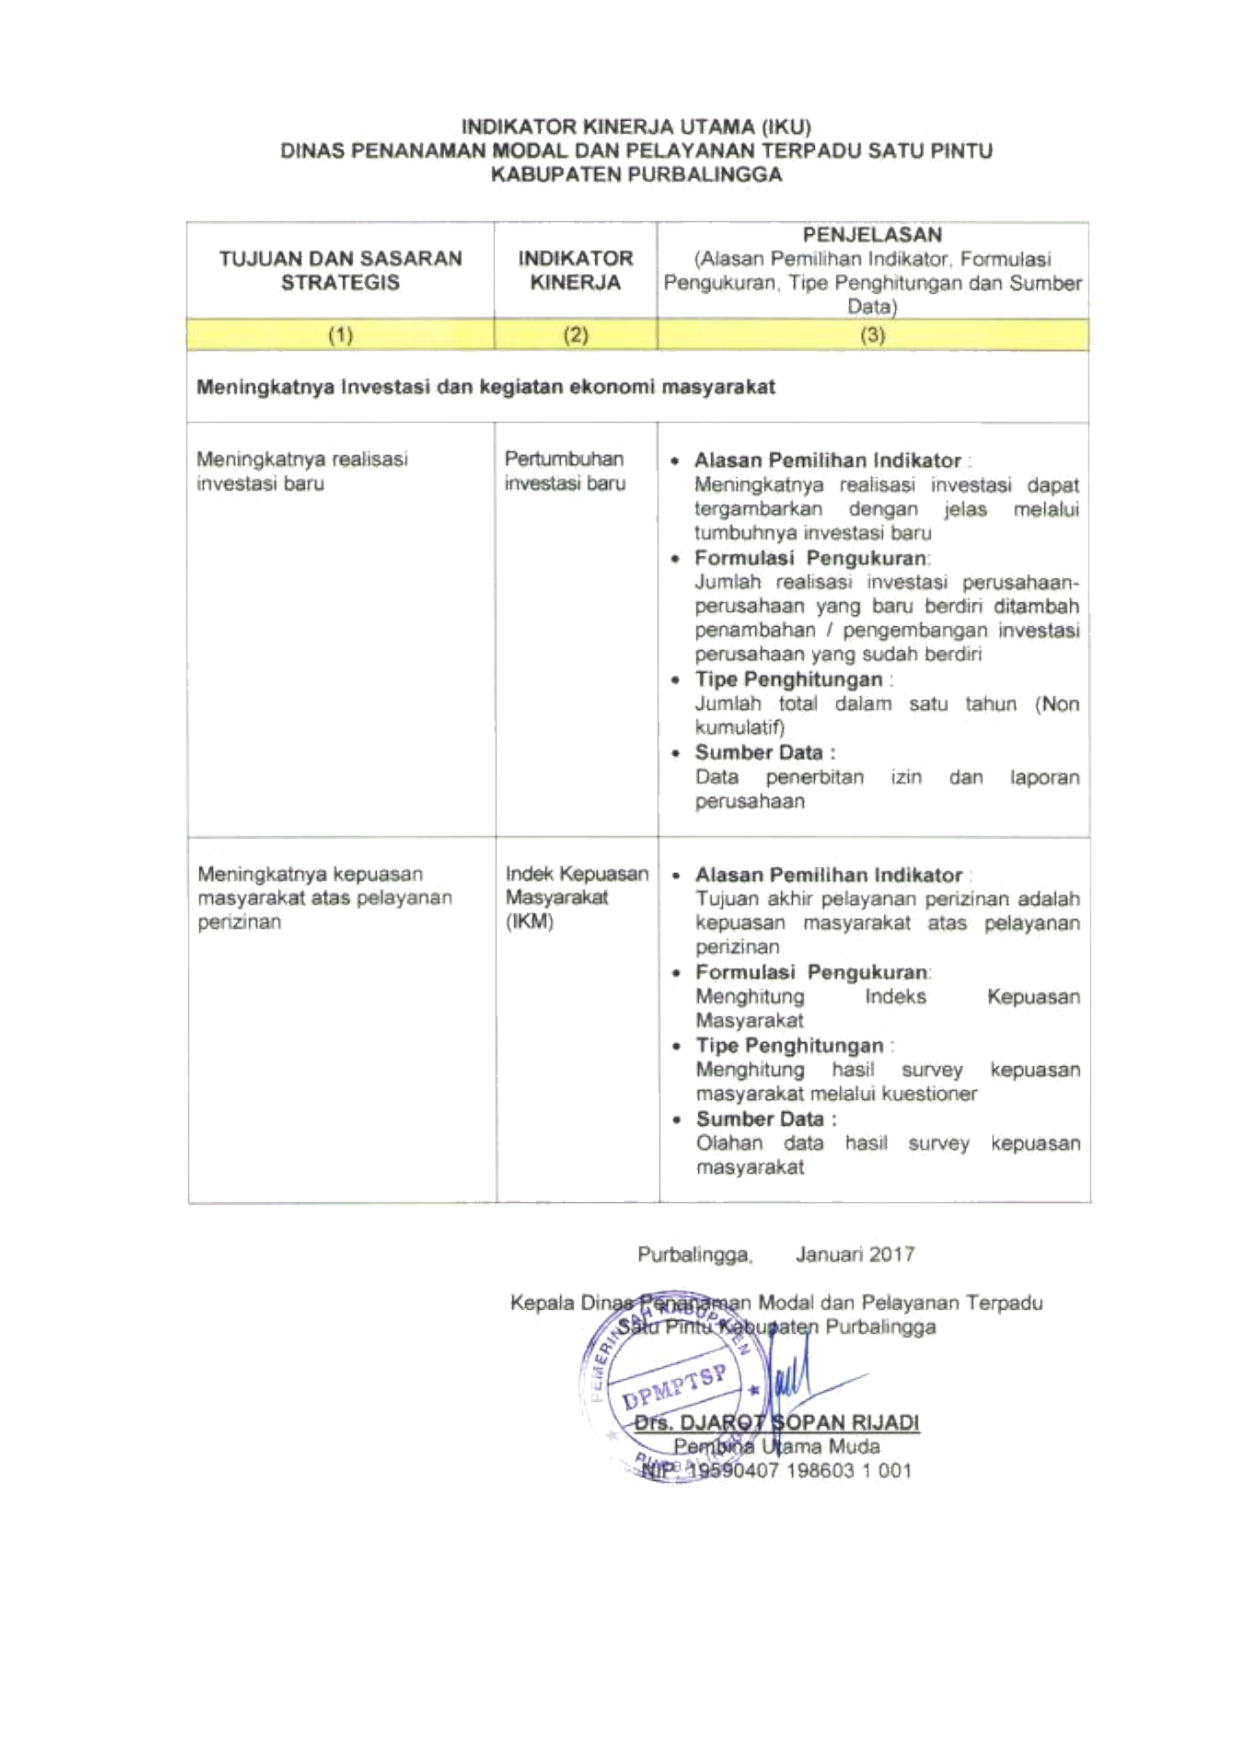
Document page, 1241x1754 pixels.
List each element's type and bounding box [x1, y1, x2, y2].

picture [109, 92, 1173, 1609]
